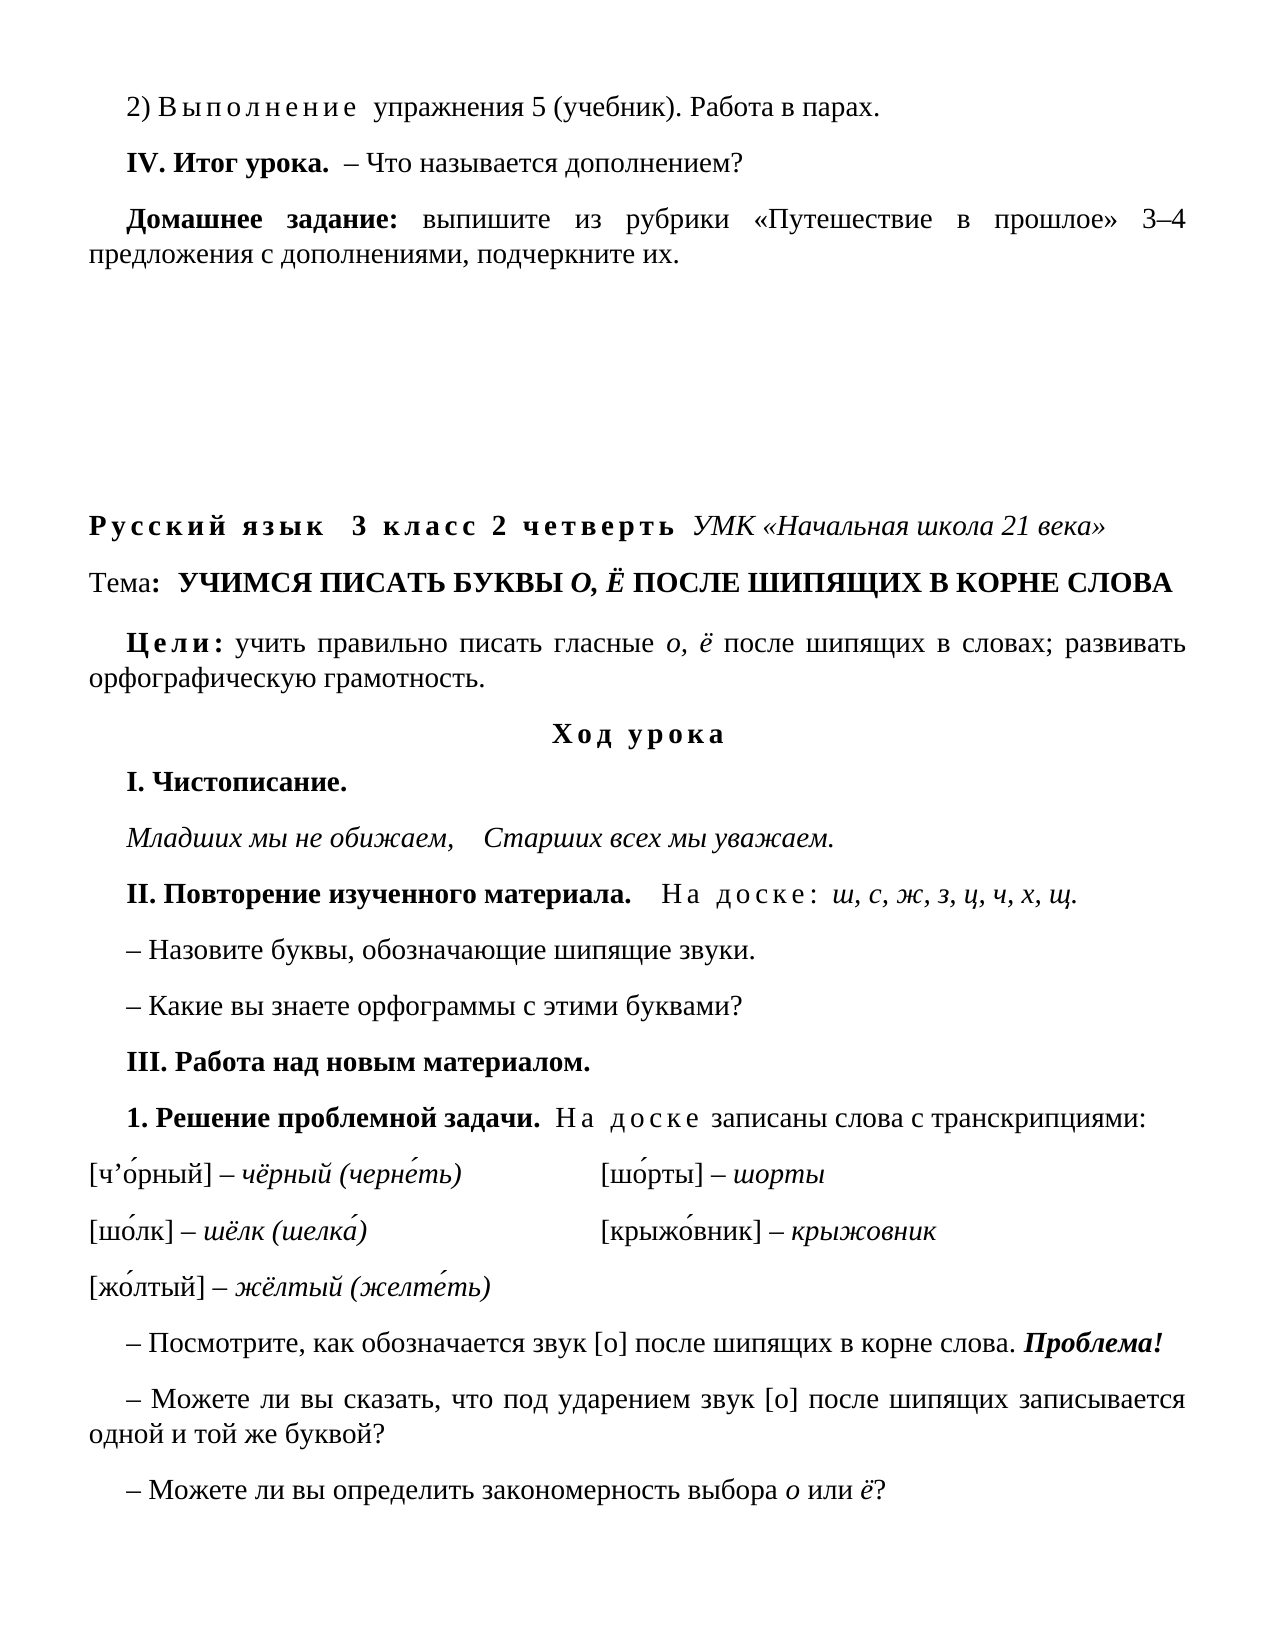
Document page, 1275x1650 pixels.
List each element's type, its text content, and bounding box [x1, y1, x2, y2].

text Младших мы не обижаем, Старших всех мы уважаем. [89, 820, 1186, 854]
text [шо́лк] – шёлк (шелка́) [крыжо́вник] – крыжовник [89, 1213, 1186, 1246]
text II. Повторение изученного материала. На доске: ш, с, ж, з, ц, ч, х, щ. [89, 876, 1186, 910]
text I. Чистописание. [89, 764, 1186, 798]
text – Можете ли вы определить закономерность выбора о или ё? [89, 1472, 1186, 1506]
text Ход урока [89, 717, 1186, 750]
text [жо́лтый] – жёлтый (желте́ть) [89, 1269, 1186, 1302]
text Цели: учить правильно писать гласные о, ё после шипящих в словах; развивать орфографическую грамотность. [89, 625, 1186, 694]
text – Какие вы знаете орфограммы с этими буквами? [89, 988, 1186, 1022]
text Русский язык 3 класс 2 четверть УМК «Начальная школа 21 века» [89, 516, 1186, 540]
text IV. Итог урока. – Что называется дополнением? [89, 145, 1186, 178]
text – Посмотрите, как обозначается звук [о] после шипящих в корне слова. Проблема! [89, 1325, 1186, 1358]
text 2) Выполнение упражнения 5 (учебник). Работа в парах. [89, 89, 1186, 122]
text Домашнее задание: выпишите из рубрики «Путешествие в прошлое» 3–4 предложения с дополнениями, подчеркните их. [89, 201, 1186, 269]
text Тема: Учимся писать буквы о, ё после шипящих в корне слова [89, 565, 1186, 599]
text – Назовите буквы, обозначающие шипящие звуки. [89, 932, 1186, 966]
text [ч’о́рный] – чёрный (черне́ть) [шо́рты] – шорты [89, 1157, 1186, 1190]
text – Можете ли вы сказать, что под ударением звук [о] после шипящих записывается одной и той же буквой? [89, 1381, 1186, 1449]
text 1. Решение проблемной задачи. На доске записаны слова с транскрипциями: [89, 1101, 1186, 1134]
text III. Работа над новым материалом. [89, 1044, 1186, 1078]
